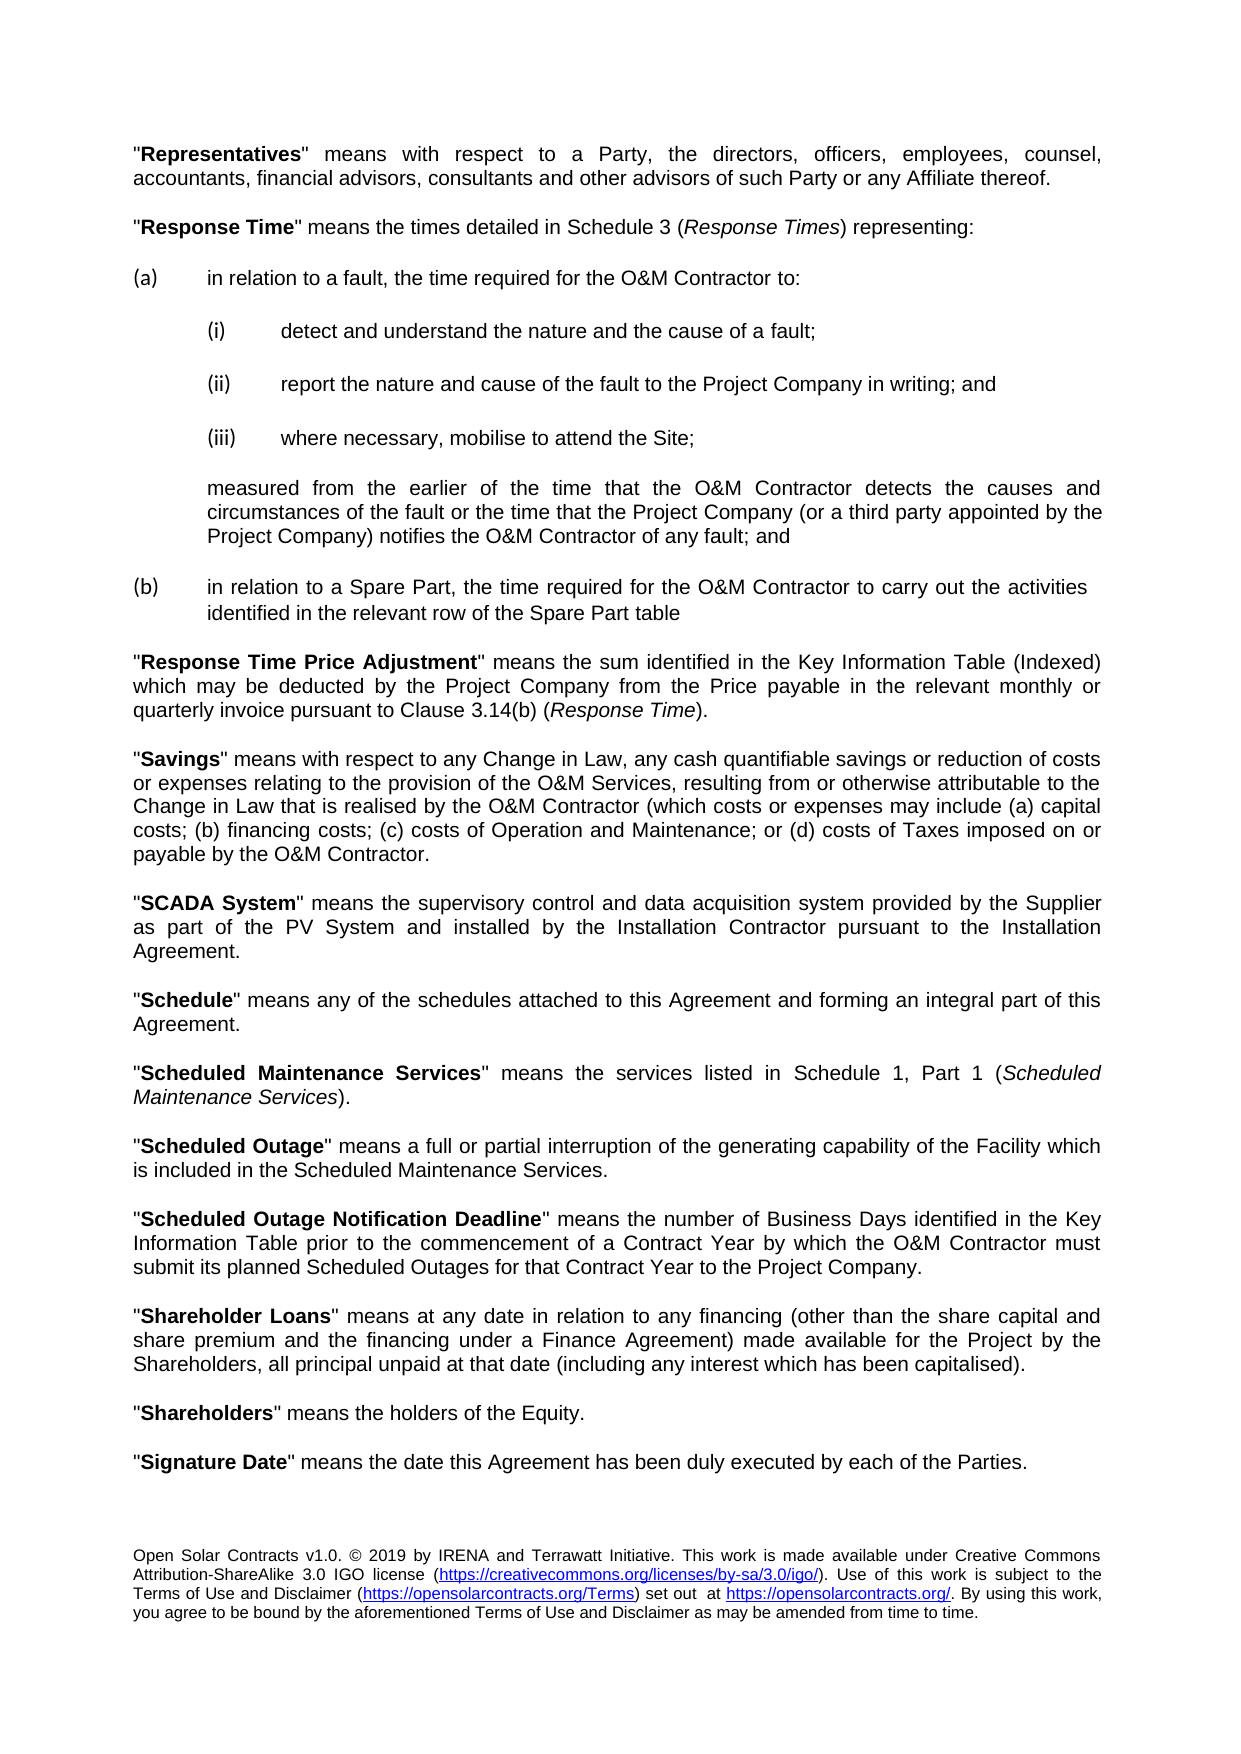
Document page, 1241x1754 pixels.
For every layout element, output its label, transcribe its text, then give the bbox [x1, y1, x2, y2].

list where necessary, mobilise to attend the Site; [207, 423, 1103, 451]
text "Shareholders" means the holders of the Equity. [133, 1401, 1103, 1424]
list report the nature and cause of the fault to the Project Company in writing; and [207, 369, 1103, 398]
text "Scheduled Maintenance Services" means the services listed in Schedule 1, Part 1 (Scheduled Maintenance Services). [133, 1061, 1103, 1109]
text measured from the earlier of the time that the O&M Contractor detects the causes and circumstances of the fault or the time that the Project Company (or a third party appointed by the Project Company) notifies the O&M Contractor of any fault; and [207, 476, 1103, 547]
text "Shareholder Loans" means at any date in relation to any financing (other than the share capital and share premium and the financing under a Finance Agreement) made available for the Project by the Shareholders, all principal unpaid at that date (including any interest which has been capitalised). [133, 1304, 1103, 1376]
text "Response Time" means the times detailed in Schedule 3 (Response Times) representing: [133, 214, 1103, 238]
list in relation to a Spare Part, the time required for the O&M Contractor to carry out the activities identified in the relevant row of the Spare Part table [133, 572, 1089, 624]
text "Scheduled Outage Notification Deadline" means the number of Business Days identified in the Key Information Table prior to the commencement of a Contract Year by which the O&M Contractor must submit its planned Scheduled Outages for that Contract Year to the Project Company. [133, 1207, 1103, 1279]
text "Representatives" means with respect to a Party, the directors, officers, employees, counsel, accountants, financial advisors, consultants and other advisors of such Party or any Affiliate thereof. [133, 142, 1103, 189]
text "Schedule" means any of the schedules attached to this Agreement and forming an integral part of this Agreement. [133, 988, 1103, 1036]
list in relation to a fault, the time required for the O&M Contractor to: [133, 263, 1089, 292]
list detect and understand the nature and the cause of a fault; [207, 317, 1103, 344]
text "Savings" means with respect to any Change in Law, any cash quantifiable savings or reduction of costs or expenses relating to the provision of the O&M Services, resulting from or otherwise attributable to the Change in Law that is realised by the O&M Contractor (which costs or expenses may include (a) capital costs; (b) financing costs; (c) costs of Operation and Maintenance; or (d) costs of Taxes imposed on or payable by the O&M Contractor. [133, 746, 1103, 866]
text "Scheduled Outage" means a full or partial interruption of the generating capability of the Facility which is included in the Scheduled Maintenance Services. [133, 1134, 1103, 1182]
text "SCADA System" means the supervisory control and data acquisition system provided by the Supplier as part of the PV System and installed by the Installation Contractor pursuant to the Installation Agreement. [133, 891, 1103, 963]
text "Signature Date" means the date this Agreement has been duly executed by each of the Parties. [133, 1449, 1103, 1473]
text "Response Time Price Adjustment" means the sum identified in the Key Information Table (Indexed) which may be deducted by the Project Company from the Price payable in the relevant monthly or quarterly invoice pursuant to Clause 3.14(b) (Response Time). [133, 649, 1103, 721]
